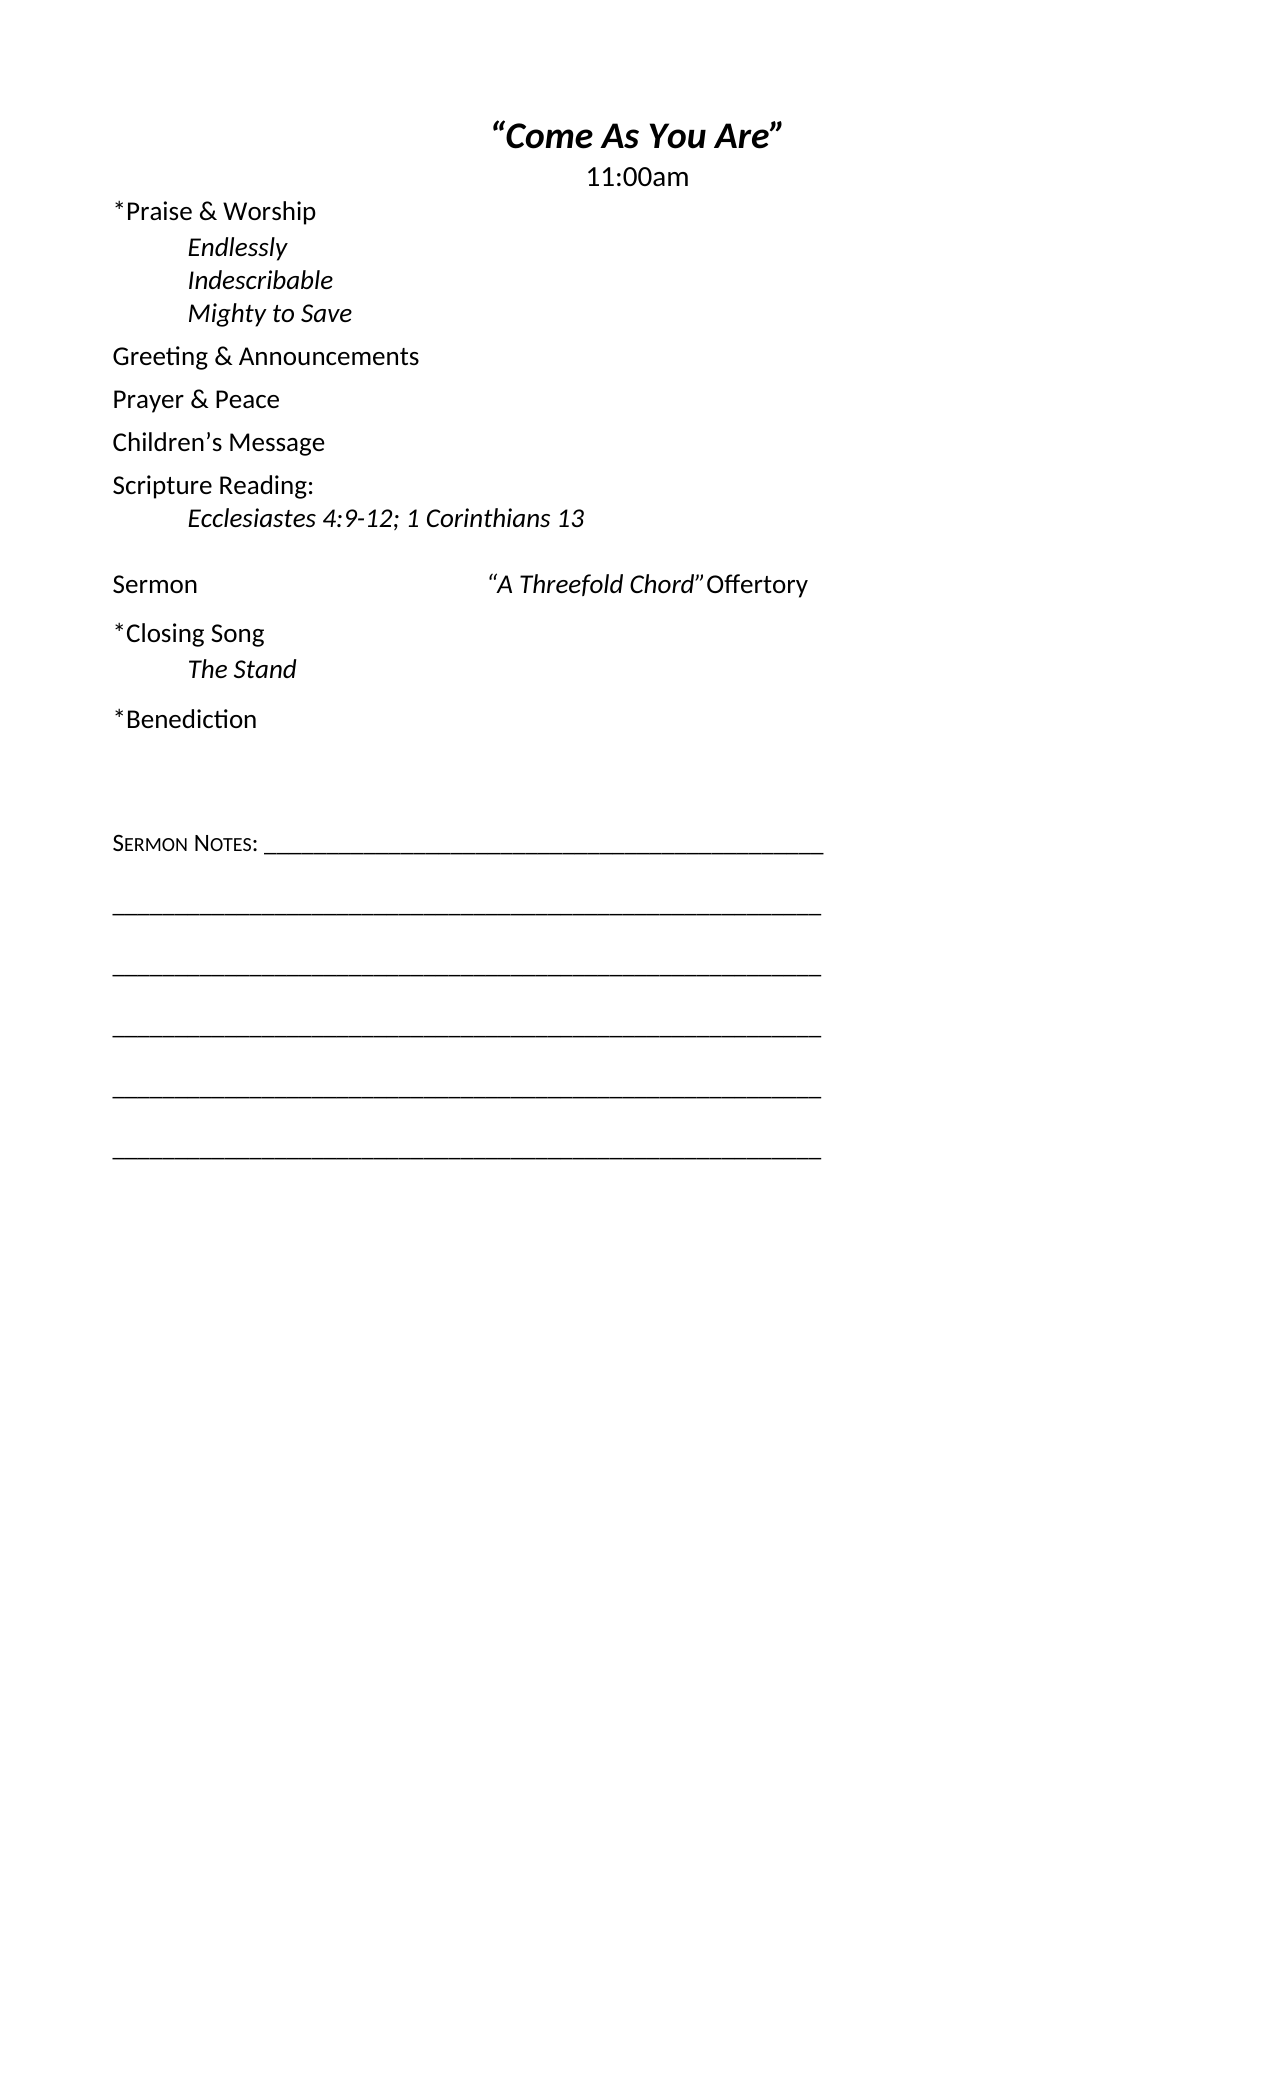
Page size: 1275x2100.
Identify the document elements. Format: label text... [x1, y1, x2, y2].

text Mighty to Save [112, 296, 1162, 329]
text _________________________________________________________ [112, 1071, 1162, 1101]
text Scripture Reading: [112, 468, 1162, 501]
text _________________________________________________________ [112, 888, 1162, 918]
text The Stand [112, 653, 1162, 686]
text Prayer & Peace [112, 382, 1162, 415]
text *Closing Song [112, 616, 1162, 649]
text *Praise & Worship [112, 194, 1162, 227]
text Sermon “A Threefold Chord”Offertory [112, 567, 1162, 600]
text “Come As You Are” [112, 112, 1162, 158]
text *Benediction [112, 702, 1162, 735]
text _________________________________________________________ [112, 1132, 1162, 1162]
text Ecclesiastes 4:9-12; 1 Corinthians 13 [112, 501, 1162, 534]
text Sermon Notes: _____________________________________________ [112, 827, 1162, 857]
text _________________________________________________________ [112, 1010, 1162, 1040]
text Endlessly [187, 230, 1162, 263]
text Children’s Message [112, 425, 1162, 458]
text Greeting & Announcements [112, 339, 1162, 372]
text _________________________________________________________ [112, 949, 1162, 979]
text 11:00am [112, 158, 1162, 194]
text Indescribable [112, 263, 1162, 296]
